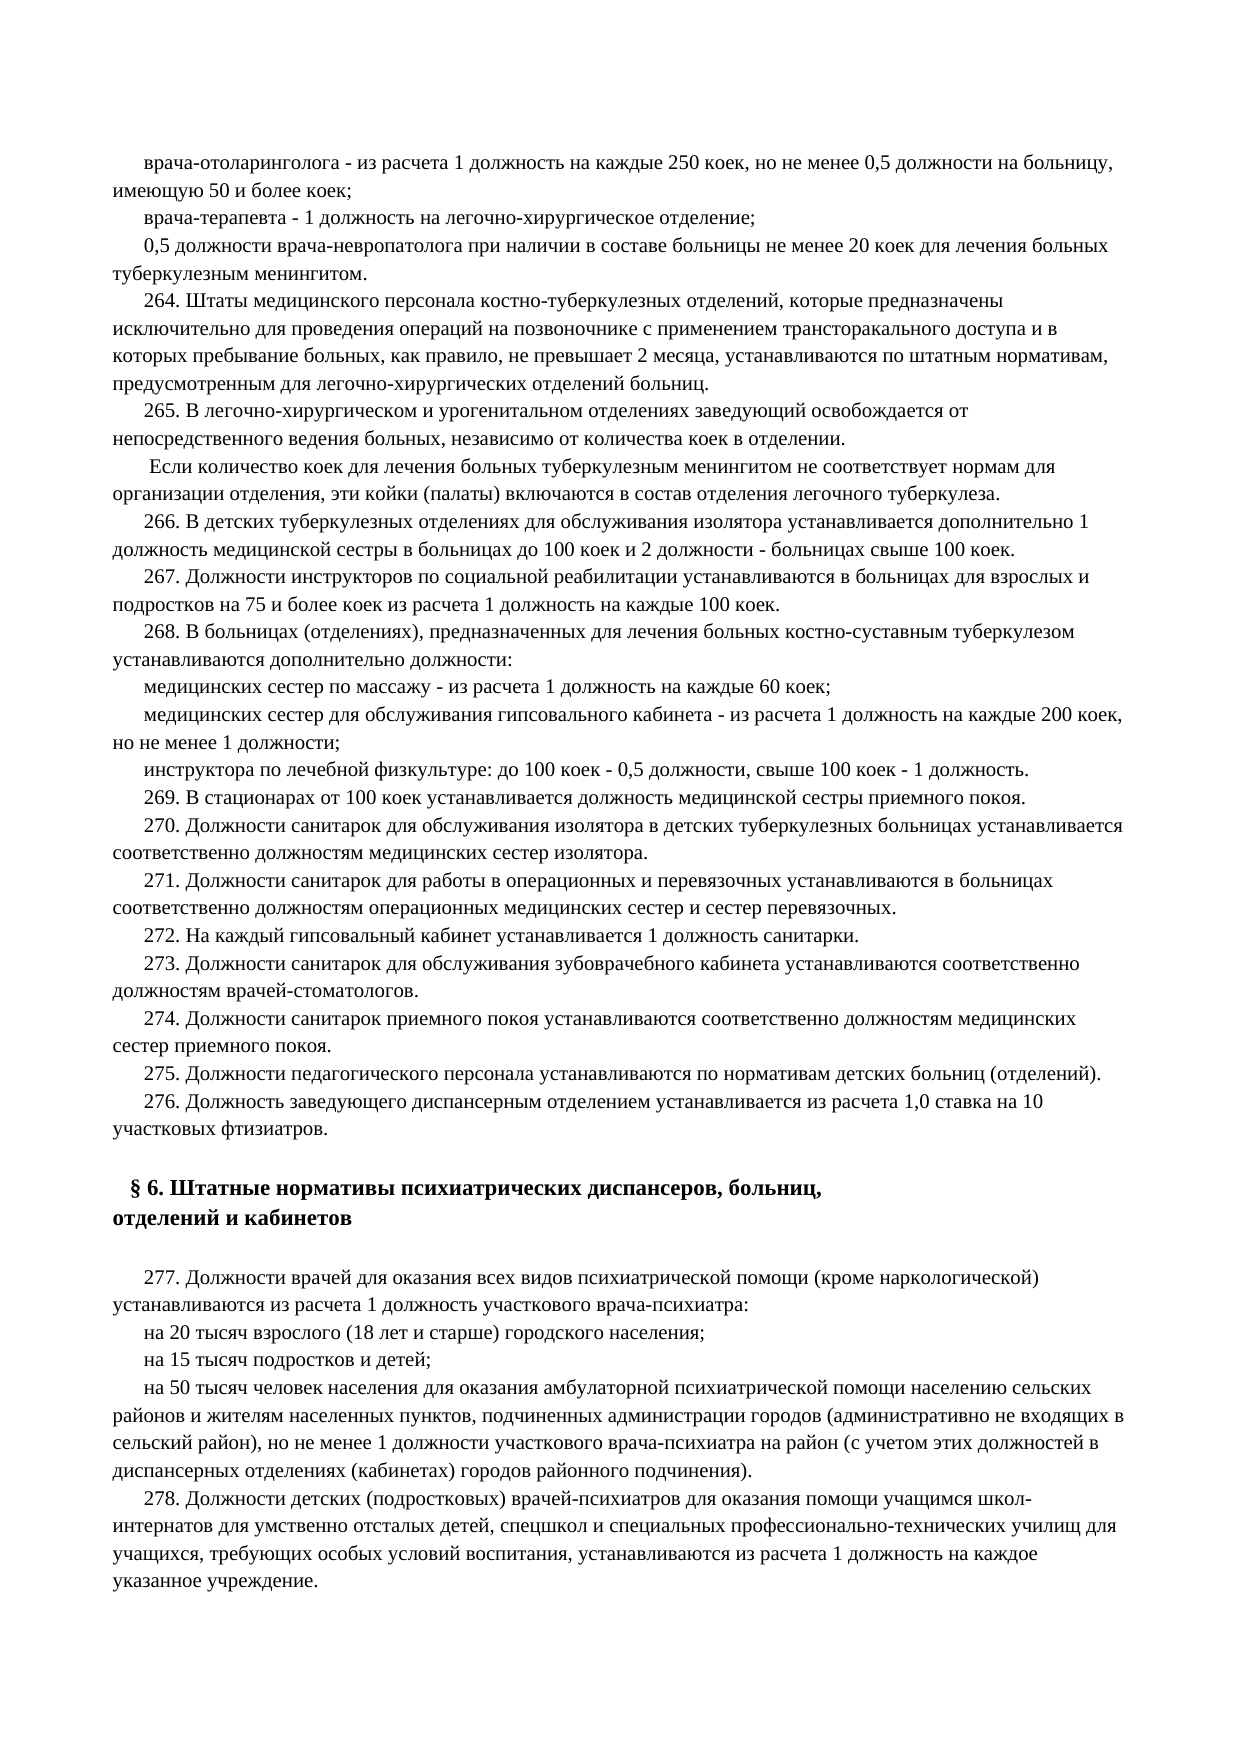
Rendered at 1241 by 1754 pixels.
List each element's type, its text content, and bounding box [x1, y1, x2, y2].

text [112, 150, 1128, 1140]
text § 6. Штатные нормативы психиатрических диспансеров, больниц, отделений и кабинетов [112, 1174, 1128, 1231]
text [112, 1264, 1128, 1592]
